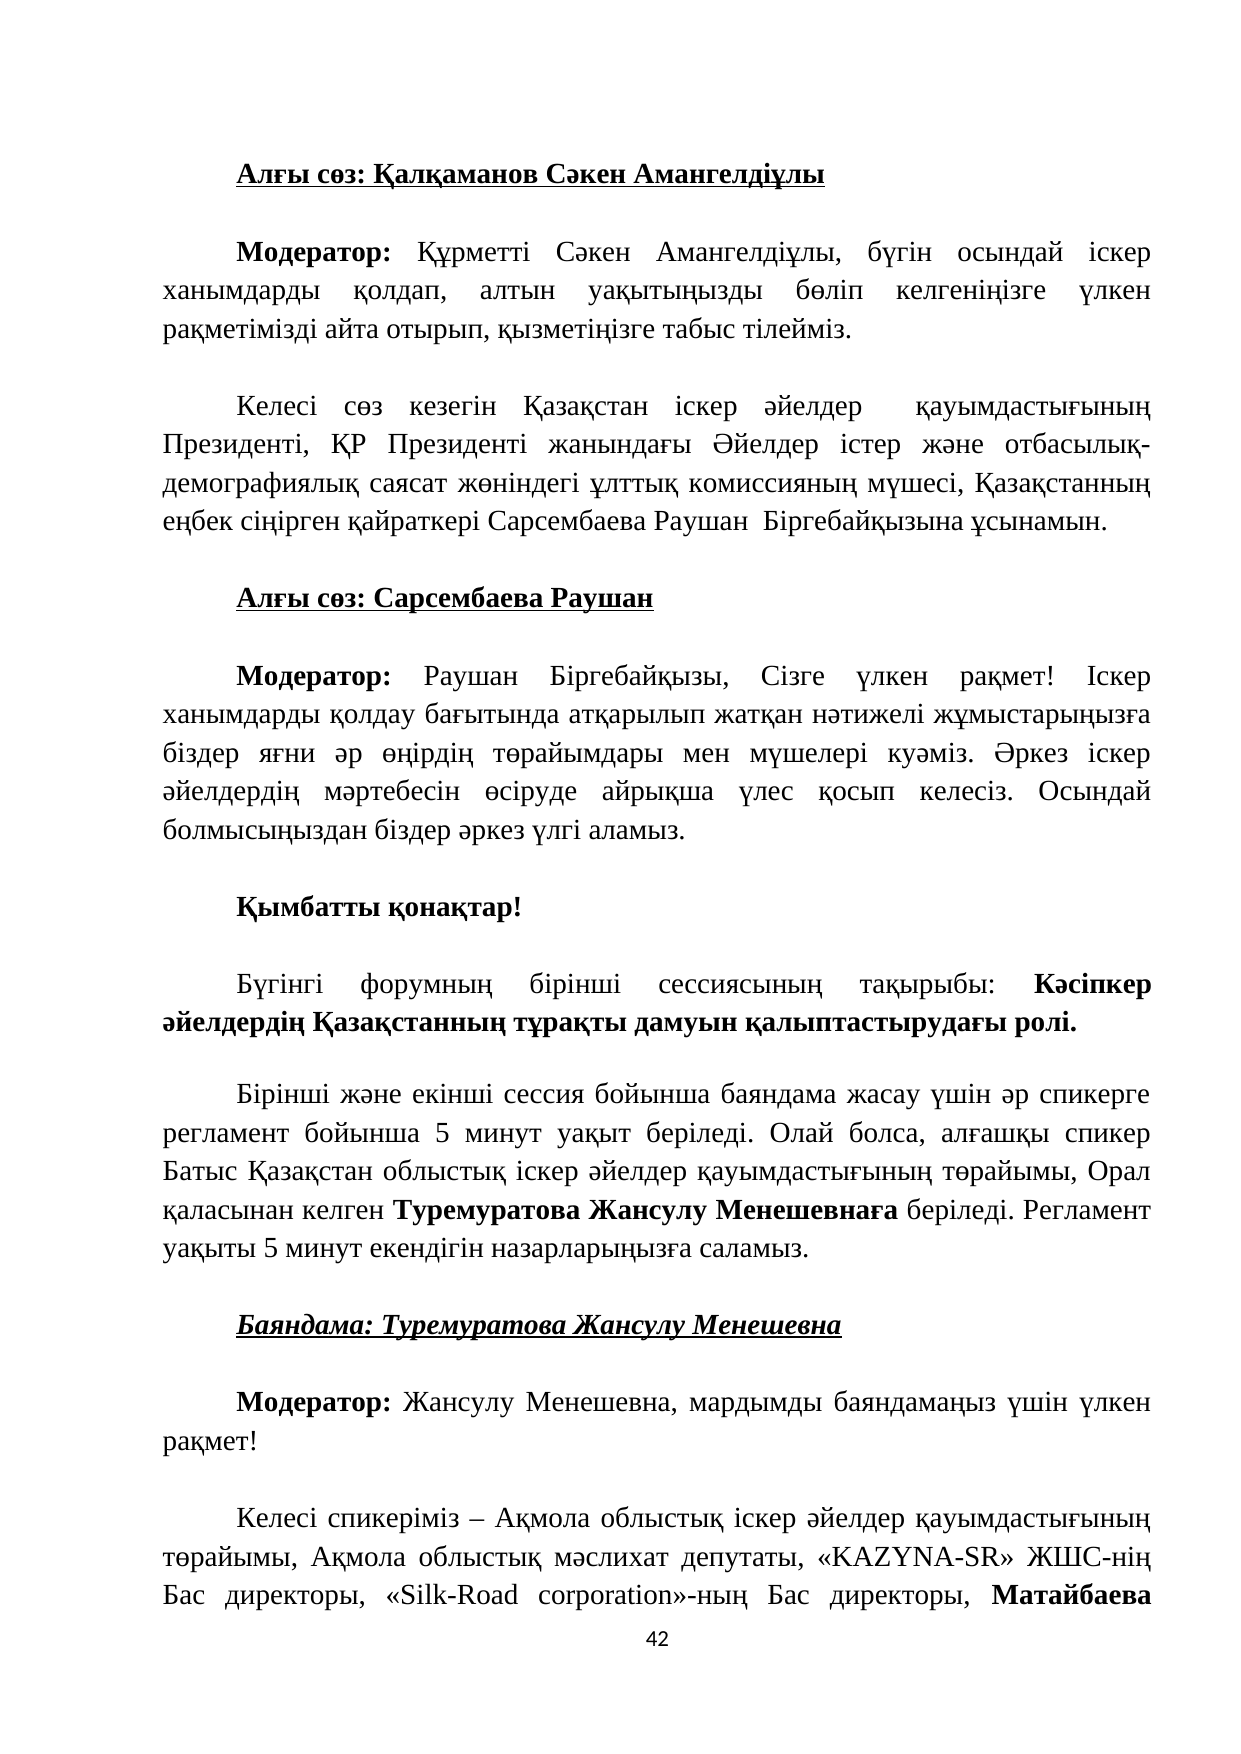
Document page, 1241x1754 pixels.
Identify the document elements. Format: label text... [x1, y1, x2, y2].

text Келесі сөз кезегін Қазақстан іскер әйелдер қауымдастығының Президенті, ҚР Президенті жанындағы Әйелдер істер және отбасылық- демографиялық саясат жөніндегі ұлттық комиссияның мүшесі, Қазақстанның еңбек сіңірген қайраткері Сарсембаева Раушан Біргебайқызына ұсынамын. [162, 388, 1152, 537]
text Бүгінгі форумның бірінші сессиясының тақырыбы: Кәсіпкер әйелдердің Қазақстанның тұрақты дамуын қалыптастырудағы ролі. [162, 966, 1152, 1038]
text Модератор: Құрметті Сәкен Амангелдіұлы, бүгін осындай іскер ханымдарды қолдап, алтын уақытыңызды бөліп келгеніңізге үлкен рақметімізді айта отырып, қызметіңізге табыс тілейміз. [162, 234, 1152, 344]
text Модератор: Жансулу Менешевна, мардымды баяндамаңыз үшін үлкен рақмет! [162, 1384, 1152, 1457]
text Алғы сөз: Қалқаманов Сәкен Амангелдіұлы [162, 157, 1152, 190]
text Баяндама: Туремуратова Жансулу Менешевна [162, 1307, 1152, 1341]
text Бірінші және екінші сессия бойынша баяндама жасау үшін әр спикерге регламент бойынша 5 минут уақыт беріледі. Олай болса, алғашқы спикер Батыс Қазақстан облыстық іскер әйелдер қауымдастығының төрайымы, Орал қаласынан келген Туремуратова Жансулу Менешевнаға беріледі. Регламент уақыты 5 минут екендігін назарларыңызға саламыз. [162, 1076, 1152, 1264]
text Модератор: Раушан Біргебайқызы, Сізге үлкен рақмет! Іскер ханымдарды қолдау бағытында атқарылып жатқан нәтижелі жұмыстарыңызға біздер яғни әр өңірдің төрайымдары мен мүшелері куәміз. Әркез іскер әйелдердің мәртебесін өсіруде айрықша үлес қосып келесіз. Осындай болмысыңыздан біздер әркез үлгі аламыз. [162, 658, 1152, 845]
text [162, 1500, 1152, 1611]
text Алғы сөз: Сарсембаева Раушан [162, 581, 1152, 614]
text Қымбатты қонақтар! [162, 889, 1152, 922]
